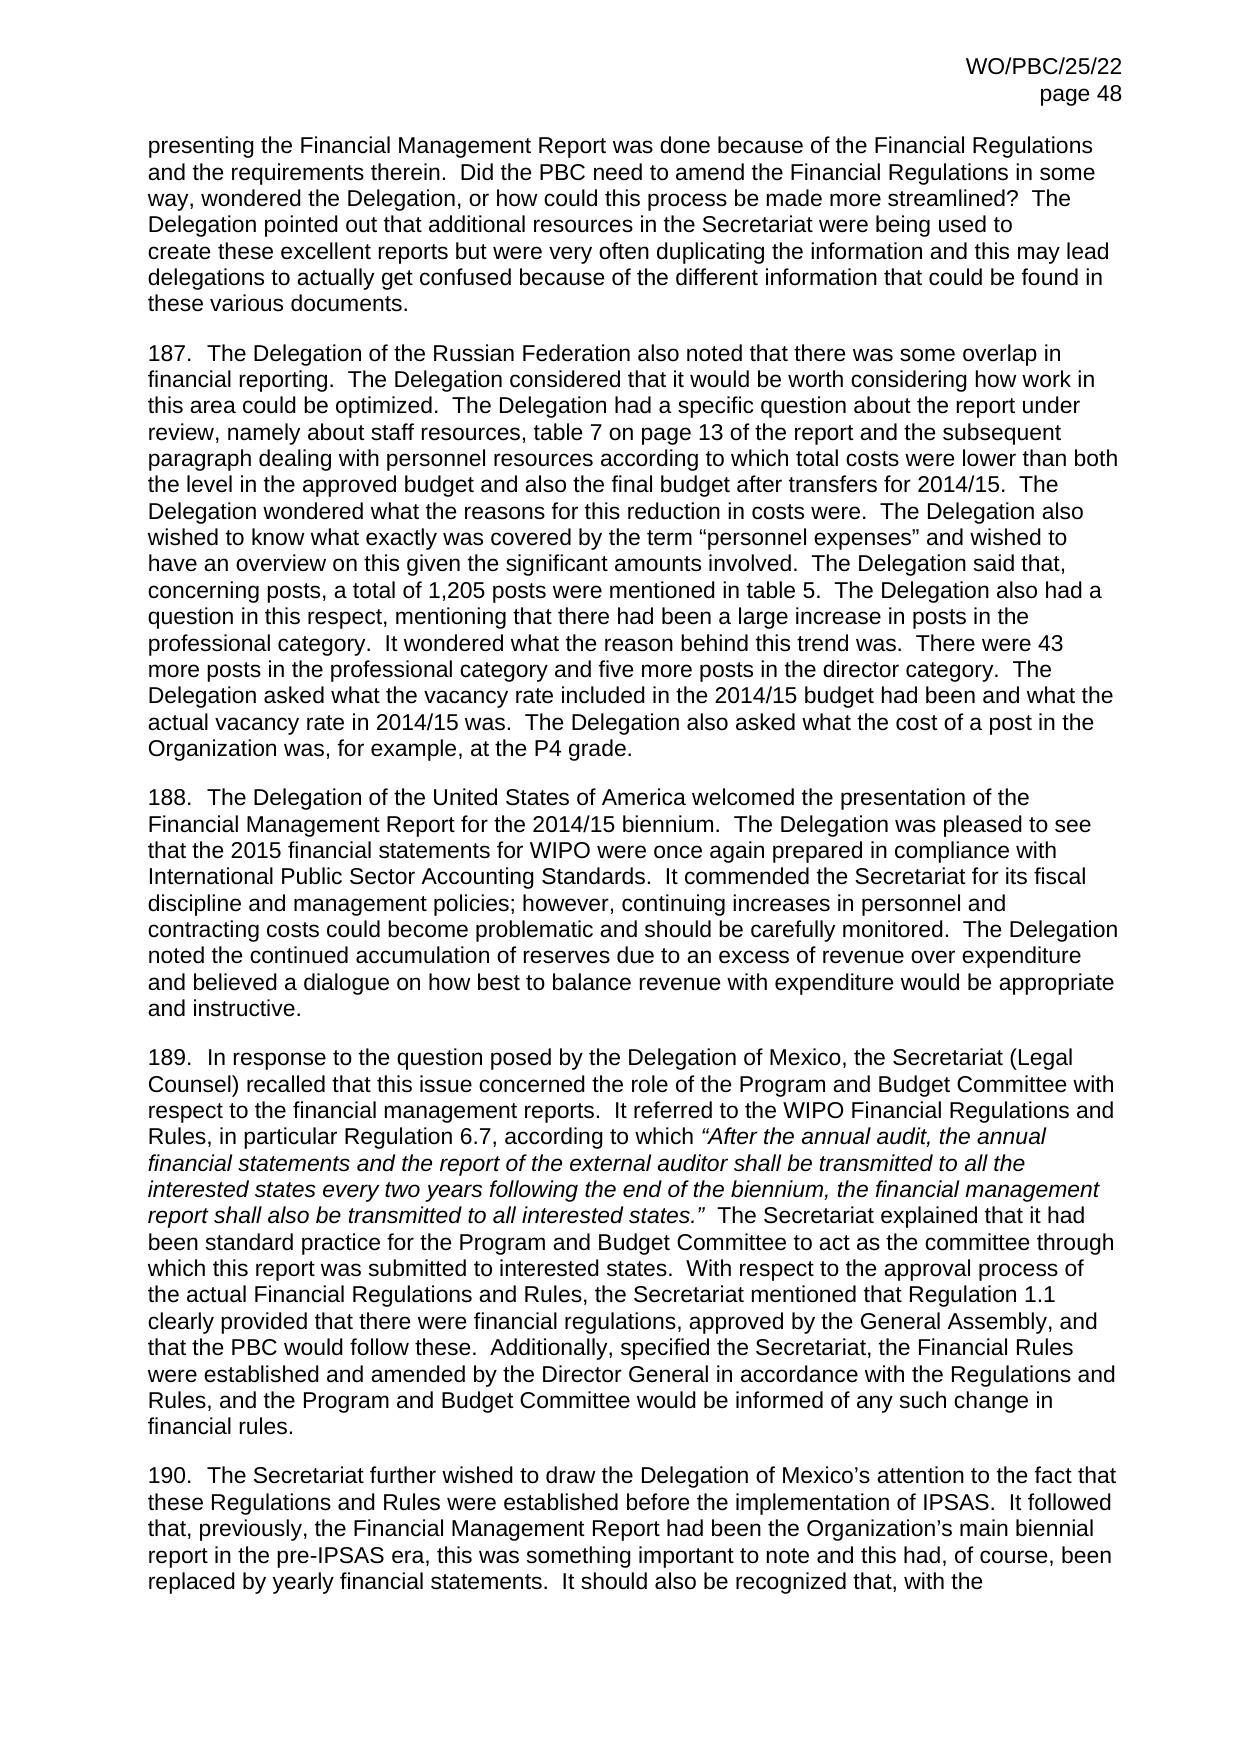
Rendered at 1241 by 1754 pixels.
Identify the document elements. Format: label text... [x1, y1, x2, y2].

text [148, 1462, 1122, 1594]
text In response to the question posed by the Delegation of Mexico, the Secretariat (Legal Counsel) recalled that this issue concerned the role of the Program and Budget Committee with respect to the financial management reports. It referred to the WIPO Financial Regulations and Rules, in particular Regulation 6.7, according to which “After the annual audit, the annual financial statements and the report of the external auditor shall be transmitted to all the interested states every two years following the end of the biennium, the financial management report shall also be transmitted to all interested states.” The Secretariat explained that it had been standard practice for the Program and Budget Committee to act as the committee through which this report was submitted to interested states. With respect to the approval process of the actual Financial Regulations and Rules, the Secretariat mentioned that Regulation 1.1 clearly provided that there were financial regulations, approved by the General Assembly, and that the PBC would follow these. Additionally, specified the Secretariat, the Financial Rules were established and amended by the Director General in accordance with the Regulations and Rules, and the Program and Budget Committee would be informed of any such change in financial rules. [148, 1044, 1122, 1439]
text The Delegation of the Russian Federation also noted that there was some overlap in financial reporting. The Delegation considered that it would be worth considering how work in this area could be optimized. The Delegation had a specific question about the report under review, namely about staff resources, table 7 on page 13 of the report and the subsequent paragraph dealing with personnel resources according to which total costs were lower than both the level in the approved budget and also the final budget after transfers for 2014/15. The Delegation wondered what the reasons for this reduction in costs were. The Delegation also wished to know what exactly was covered by the term “personnel expenses” and wished to have an overview on this given the significant amounts involved. The Delegation said that, concerning posts, a total of 1,205 posts were mentioned in table 5. The Delegation also had a question in this respect, mentioning that there had been a large increase in posts in the professional category. It wondered what the reason behind this trend was. There were 43 more posts in the professional category and five more posts in the director category. The Delegation asked what the vacancy rate included in the 2014/15 budget had been and what the actual vacancy rate in 2014/15 was. The Delegation also asked what the cost of a post in the Organization was, for example, at the P4 grade. [148, 339, 1122, 761]
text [148, 132, 1122, 317]
text The Delegation of the United States of America welcomed the presentation of the Financial Management Report for the 2014/15 biennium. The Delegation was pleased to see that the 2015 financial statements for WIPO were once again prepared in compliance with International Public Sector Accounting Standards. It commended the Secretariat for its fiscal discipline and management policies; however, continuing increases in personnel and contracting costs could become problematic and should be carefully monitored. The Delegation noted the continued accumulation of reserves due to an excess of revenue over expenditure and believed a dialogue on how best to balance revenue with expenditure would be appropriate and instructive. [148, 784, 1122, 1021]
